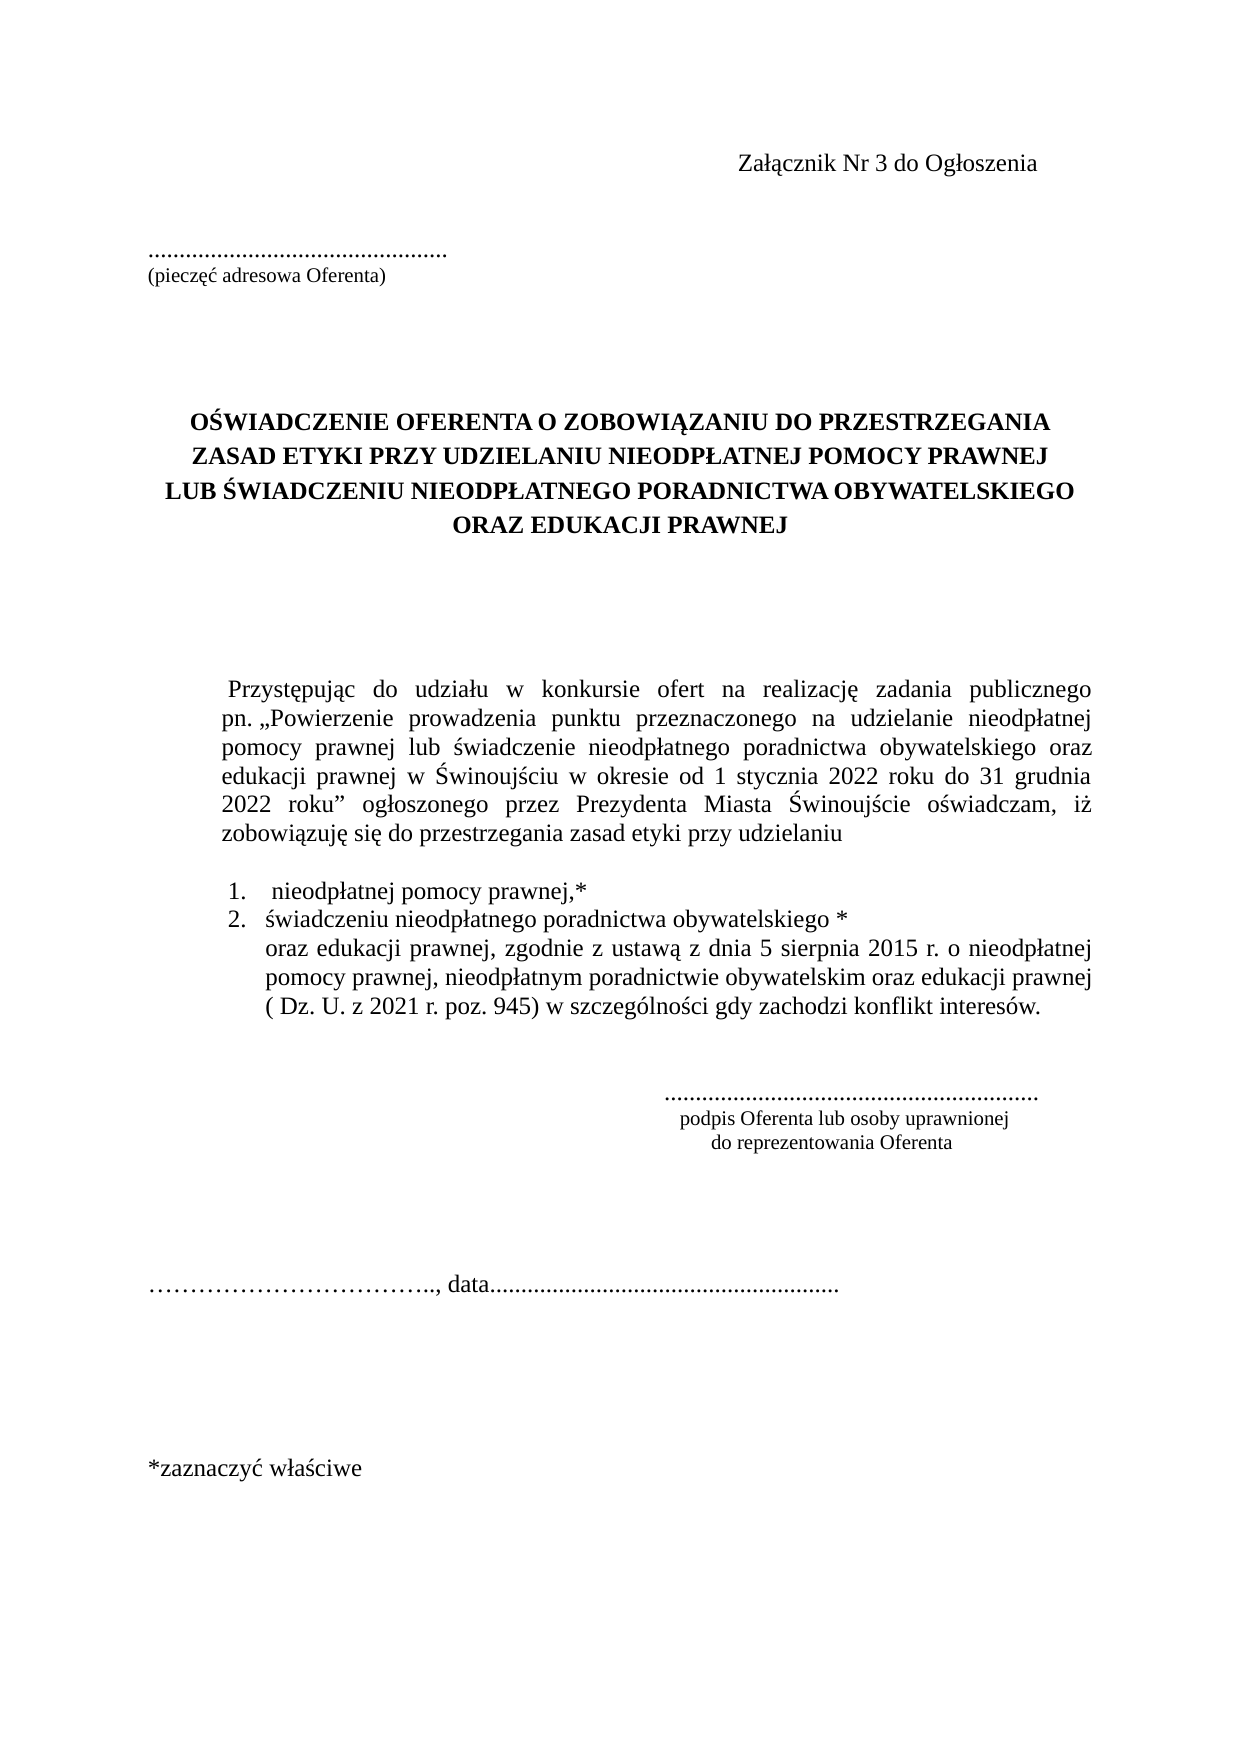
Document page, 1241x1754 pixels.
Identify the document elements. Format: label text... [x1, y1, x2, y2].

text podpis Oferenta lub osoby uprawnionej [590, 1106, 1093, 1130]
text ................................................ [148, 234, 1093, 263]
text OŚWIADCZENIE OFERENTA O ZOBOWIĄZANIU DO PRZESTRZEGANIA ZASAD ETYKI PRZY UDZIELANIU NIEODPŁATNEJ POMOCY PRAWNEJ LUB ŚWIADCZENIU NIEODPŁATNEGO PORADNICTWA OBYWATELSKIEGO ORAZ EDUKACJI PRAWNEJ [148, 407, 1093, 539]
text …………………………….., data........................................................ [148, 1269, 1093, 1298]
text ............................................................ [590, 1077, 1093, 1106]
text do reprezentowania Oferenta [590, 1130, 1093, 1154]
list nieodpłatnej pomocy prawnej,* [228, 876, 1093, 904]
text *zaznaczyć właściwe [148, 1453, 1093, 1482]
text Załącznik Nr 3 do Ogłoszenia [664, 148, 1093, 176]
text (pieczęć adresowa Oferenta) [148, 263, 1093, 287]
text Przystępując do udziału w konkursie ofert na realizację zadania publicznego pn. „Powierzenie prowadzenia punktu przeznaczonego na udzielanie nieodpłatnej pomocy prawnej lub świadczenie nieodpłatnego poradnictwa obywatelskiego oraz edukacji prawnej w Świnoujściu w okresie od 1 stycznia 2022 roku do 31 grudnia 2022 roku” ogłoszonego przez Prezydenta Miasta Świnoujście oświadczam, iż zobowiązuję się do przestrzegania zasad etyki przy udzielaniu [221, 674, 1093, 847]
list oraz edukacji prawnej, zgodnie z ustawą z dnia 5 sierpnia 2015 r. o nieodpłatnej pomocy prawnej, nieodpłatnym poradnictwie obywatelskim oraz edukacji prawnej ( Dz. U. z 2021 r. poz. 945) w szczególności gdy zachodzi konflikt interesów. [265, 933, 1093, 1019]
list świadczeniu nieodpłatnego poradnictwa obywatelskiego * [228, 904, 1093, 933]
